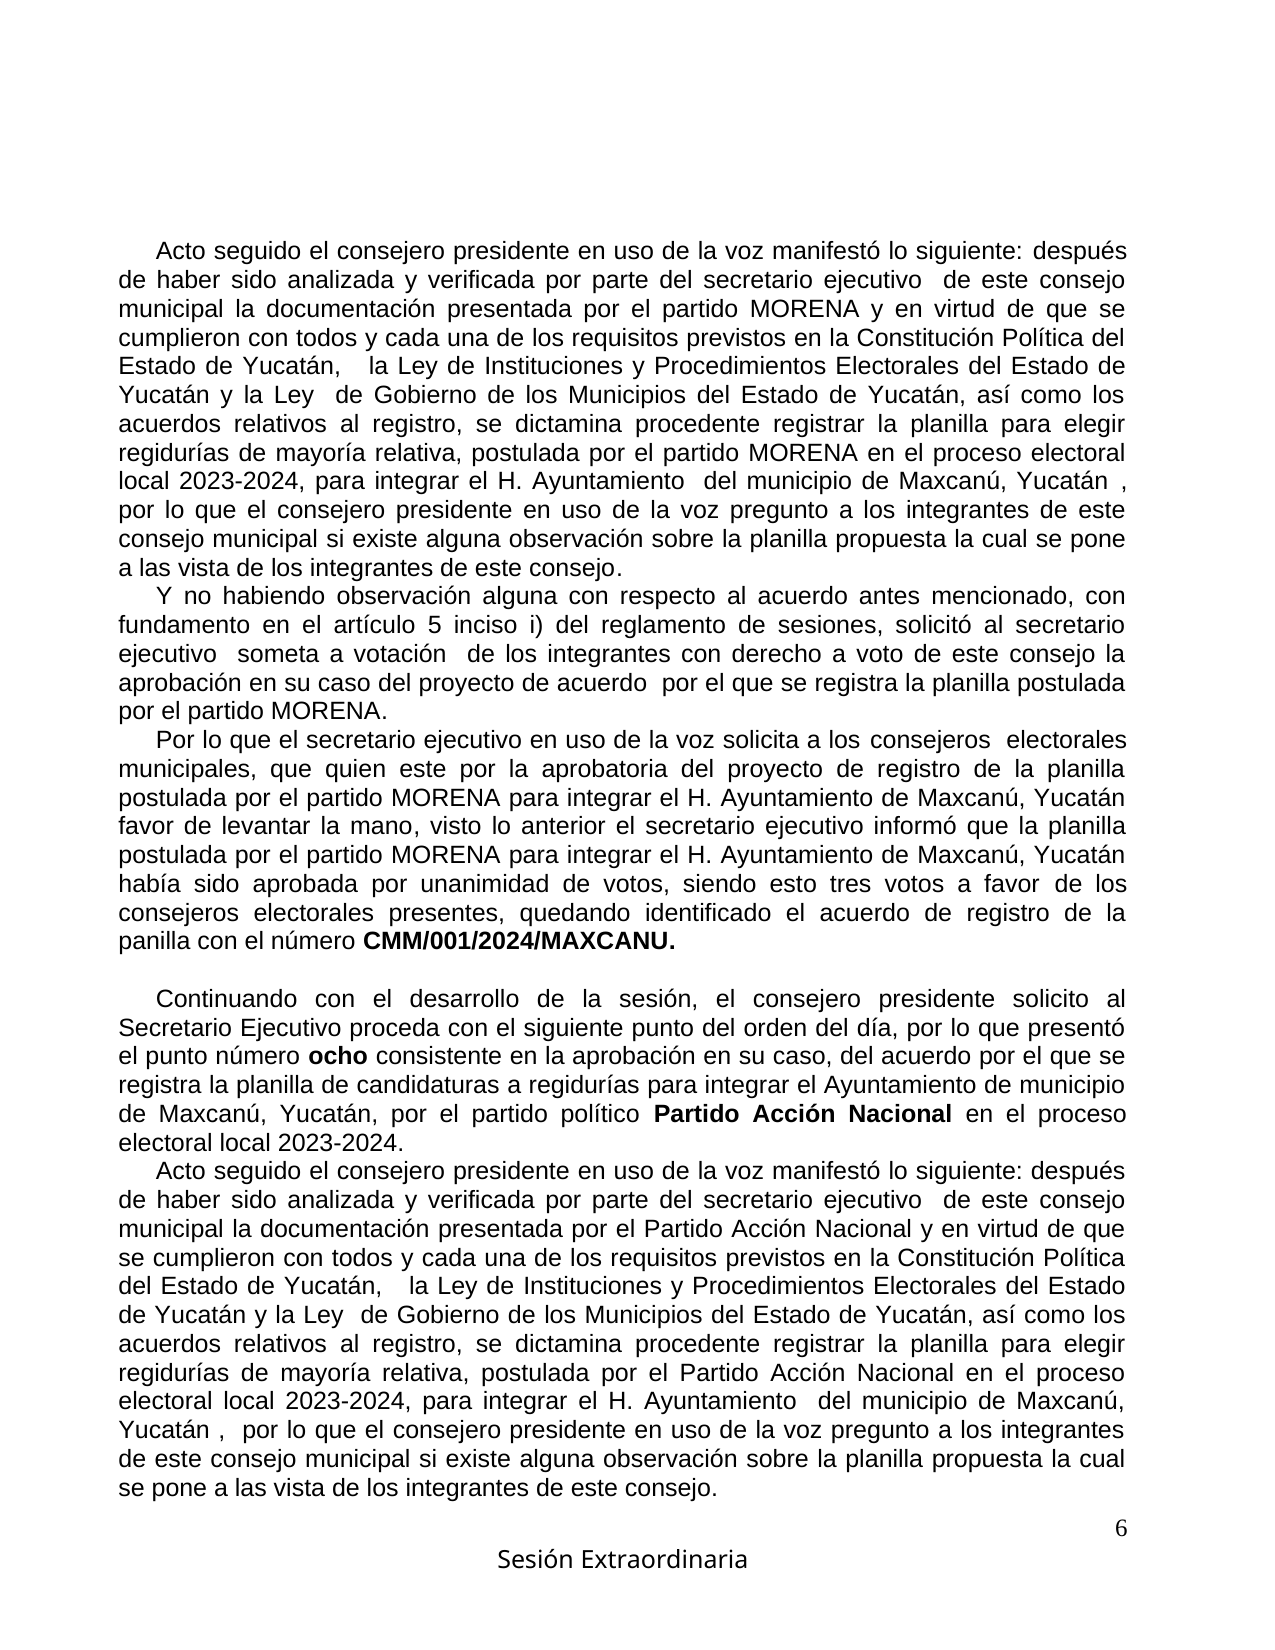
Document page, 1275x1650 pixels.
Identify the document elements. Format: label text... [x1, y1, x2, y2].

text Continuando con el desarrollo de la sesión, el consejero presidente solicito al Secretario Ejecutivo proceda con el siguiente punto del orden del día, por lo que presentó el punto número ocho consistente en la aprobación en su caso, del acuerdo por el que se registra la planilla de candidaturas a regidurías para integrar el Ayuntamiento de municipio de Maxcanú, Yucatán, por el partido político Partido Acción Nacional en el proceso electoral local 2023-2024. [118, 984, 1127, 1156]
text Por lo que el secretario ejecutivo en uso de la voz solicita a los consejeros electorales municipales, que quien este por la aprobatoria del proyecto de registro de la planilla postulada por el partido MORENA para integrar el H. Ayuntamiento de Maxcanú, Yucatán favor de levantar la mano, visto lo anterior el secretario ejecutivo informó que la planilla postulada por el partido MORENA para integrar el H. Ayuntamiento de Maxcanú, Yucatán había sido aprobada por unanimidad de votos, siendo esto tres votos a favor de los consejeros electorales presentes, quedando identificado el acuerdo de registro de la panilla con el número CMM/001/2024/MAXCANU. [118, 725, 1127, 955]
text Y no habiendo observación alguna con respecto al acuerdo antes mencionado, con fundamento en el artículo 5 inciso i) del reglamento de sesiones, solicitó al secretario ejecutivo someta a votación de los integrantes con derecho a voto de este consejo la aprobación en su caso del proyecto de acuerdo por el que se registra la planilla postulada por el partido MORENA. [118, 581, 1127, 725]
text Acto seguido el consejero presidente en uso de la voz manifestó lo siguiente: después de haber sido analizada y verificada por parte del secretario ejecutivo de este consejo municipal la documentación presentada por el Partido Acción Nacional y en virtud de que se cumplieron con todos y cada una de los requisitos previstos en la Constitución Política del Estado de Yucatán, la Ley de Instituciones y Procedimientos Electorales del Estado de Yucatán y la Ley de Gobierno de los Municipios del Estado de Yucatán, así como los acuerdos relativos al registro, se dictamina procedente registrar la planilla para elegir regidurías de mayoría relativa, postulada por el Partido Acción Nacional en el proceso electoral local 2023-2024, para integrar el H. Ayuntamiento del municipio de Maxcanú, Yucatán , por lo que el consejero presidente en uso de la voz pregunto a los integrantes de este consejo municipal si existe alguna observación sobre la planilla propuesta la cual se pone a las vista de los integrantes de este consejo. [118, 1156, 1127, 1501]
text Acto seguido el consejero presidente en uso de la voz manifestó lo siguiente: después de haber sido analizada y verificada por parte del secretario ejecutivo de este consejo municipal la documentación presentada por el partido MORENA y en virtud de que se cumplieron con todos y cada una de los requisitos previstos en la Constitución Política del Estado de Yucatán, la Ley de Instituciones y Procedimientos Electorales del Estado de Yucatán y la Ley de Gobierno de los Municipios del Estado de Yucatán, así como los acuerdos relativos al registro, se dictamina procedente registrar la planilla para elegir regidurías de mayoría relativa, postulada por el partido MORENA en el proceso electoral local 2023-2024, para integrar el H. Ayuntamiento del municipio de Maxcanú, Yucatán , por lo que el consejero presidente en uso de la voz pregunto a los integrantes de este consejo municipal si existe alguna observación sobre la planilla propuesta la cual se pone a las vista de los integrantes de este consejo. [118, 236, 1127, 581]
